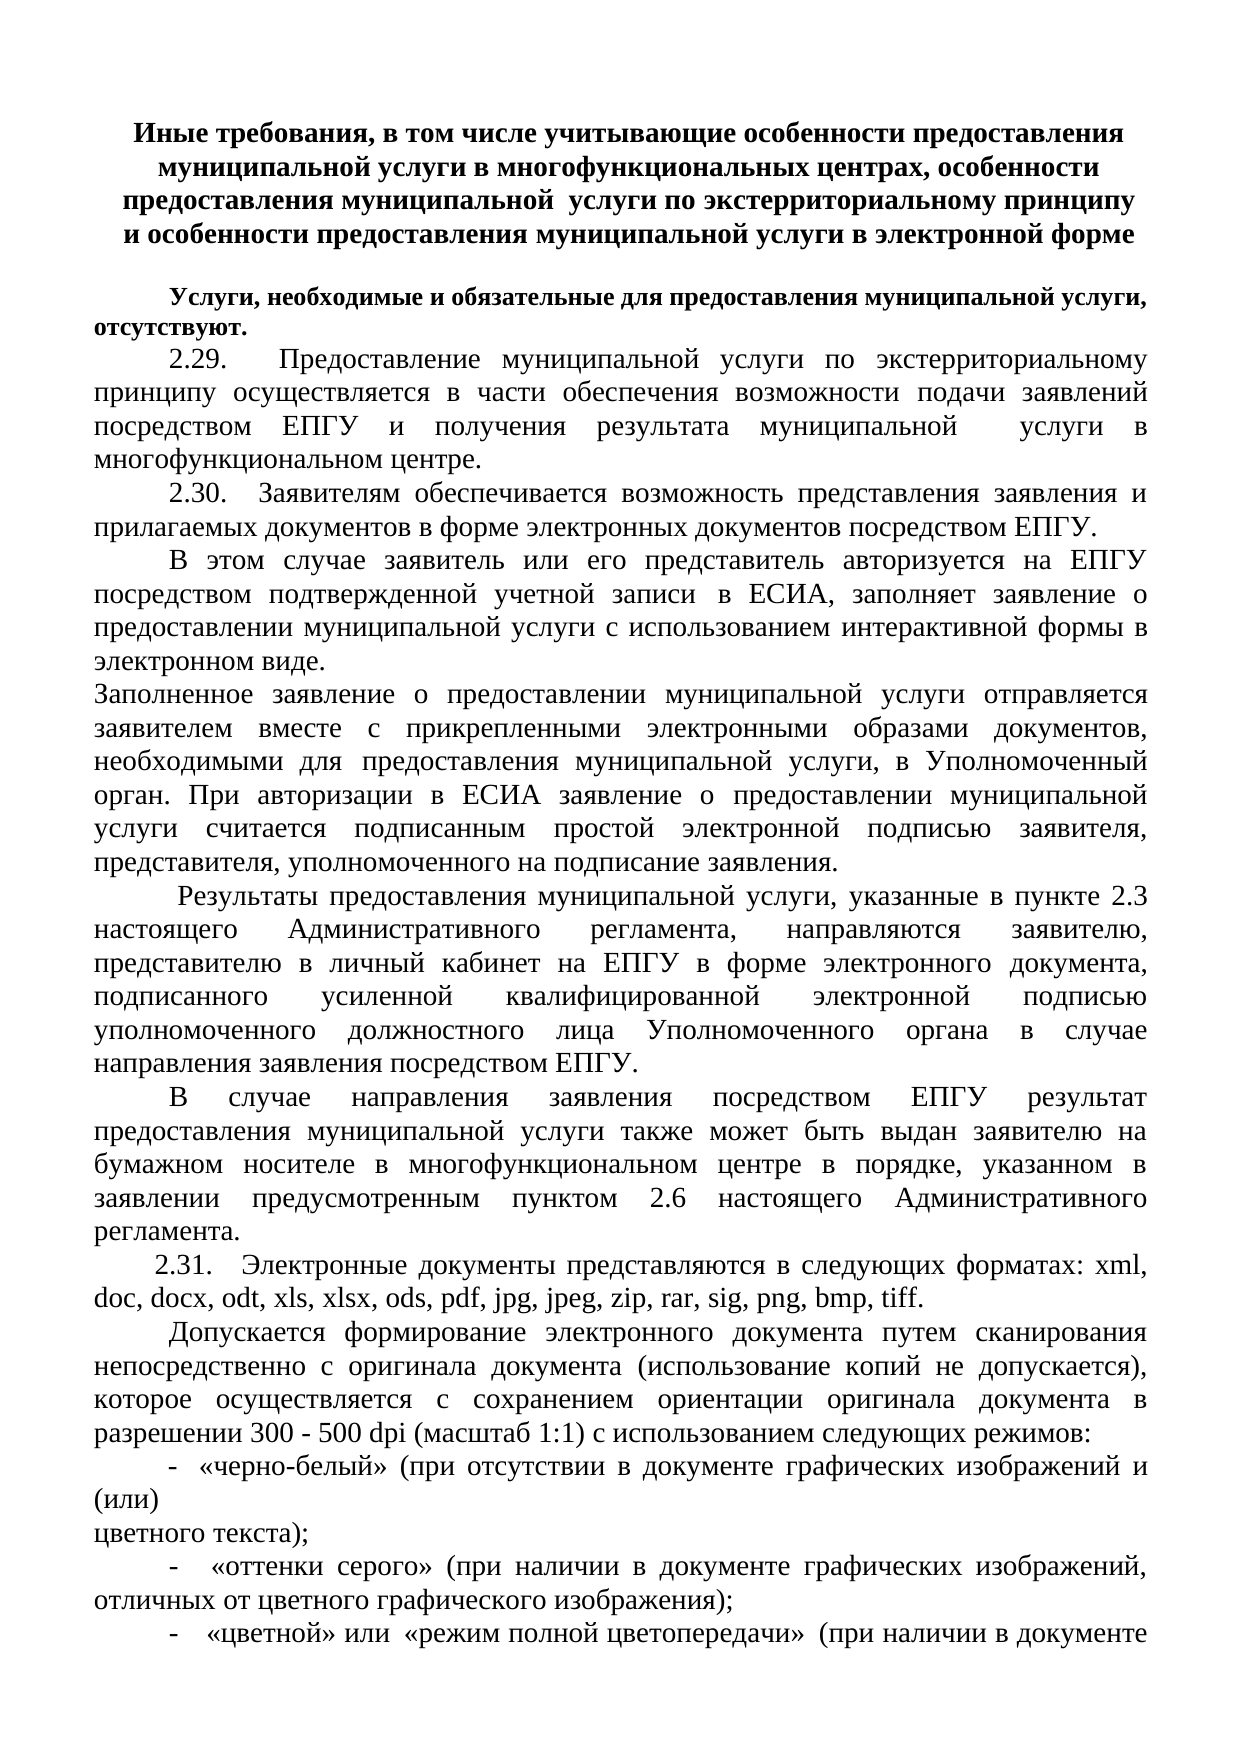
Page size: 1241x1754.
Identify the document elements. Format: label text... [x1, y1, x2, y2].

list Электронные документы представляются в следующих форматах: xml, doc, docx, odt, xls, xlsx, ods, pdf, jpg, jpeg, zip, rar, sig, png, bmp, tiff. [94, 1247, 1148, 1314]
list «черно-белый» (при отсутствии в документе графических изображений и (или) [94, 1448, 1148, 1515]
list Заявителям обеспечивается возможность представления заявления и прилагаемых документов в форме электронных документов посредством ЕПГУ. [94, 475, 1148, 542]
text В случае направления заявления посредством ЕПГУ результат предоставления муниципальной услуги также может быть выдан заявителю на бумажном носителе в многофункциональном центре в порядке, указанном в заявлении предусмотренным пунктом 2.6 настоящего Административного регламента. [94, 1079, 1148, 1247]
list Предоставление муниципальной услуги по экстерриториальному принципу осуществляется в части обеспечения возможности подачи заявлений посредством ЕПГУ и получения результата муниципальной услуги в многофункциональном центре. [94, 341, 1148, 475]
text Результаты предоставления муниципальной услуги, указанные в пункте 2.3 настоящего Административного регламента, направляются заявителю, представителю в личный кабинет на ЕПГУ в форме электронного документа, подписанного усиленной квалифицированной электронной подписью уполномоченного должностного лица Уполномоченного органа в случае направления заявления посредством ЕПГУ. [94, 878, 1148, 1079]
text Допускается формирование электронного документа путем сканирования непосредственно с оригинала документа (использование копий не допускается), которое осуществляется с сохранением ориентации оригинала документа в разрешении 300 - 500 dpi (масштаб 1:1) с использованием следующих режимов: [94, 1314, 1148, 1448]
text Заполненное заявление о предоставлении муниципальной услуги отправляется заявителем вместе с прикрепленными электронными образами документов, необходимыми для предоставления муниципальной услуги, в Уполномоченный орган. При авторизации в ЕСИА заявление о предоставлении муниципальной услуги считается подписанным простой электронной подписью заявителя, представителя, уполномоченного на подписание заявления. [94, 677, 1148, 878]
subtitle Иные требования, в том числе учитывающие особенности предоставления муниципальной услуги в многофункциональных центрах, особенности предоставления муниципальной услуги по экстерриториальному принципу и особенности предоставления муниципальной услуги в электронной форме [116, 115, 1142, 249]
text цветного текста); [94, 1515, 1148, 1548]
text В этом случае заявитель или его представитель авторизуется на ЕПГУ посредством подтвержденной учетной записи в ЕСИА, заполняет заявление о предоставлении муниципальной услуги с использованием интерактивной формы в электронном виде. [94, 542, 1148, 677]
list «оттенки серого» (при наличии в документе графических изображений, отличных от цветного графического изображения); [94, 1548, 1148, 1616]
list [94, 1616, 1148, 1649]
text Услуги, необходимые и обязательные для предоставления муниципальной услуги, отсутствуют. [94, 281, 1207, 341]
